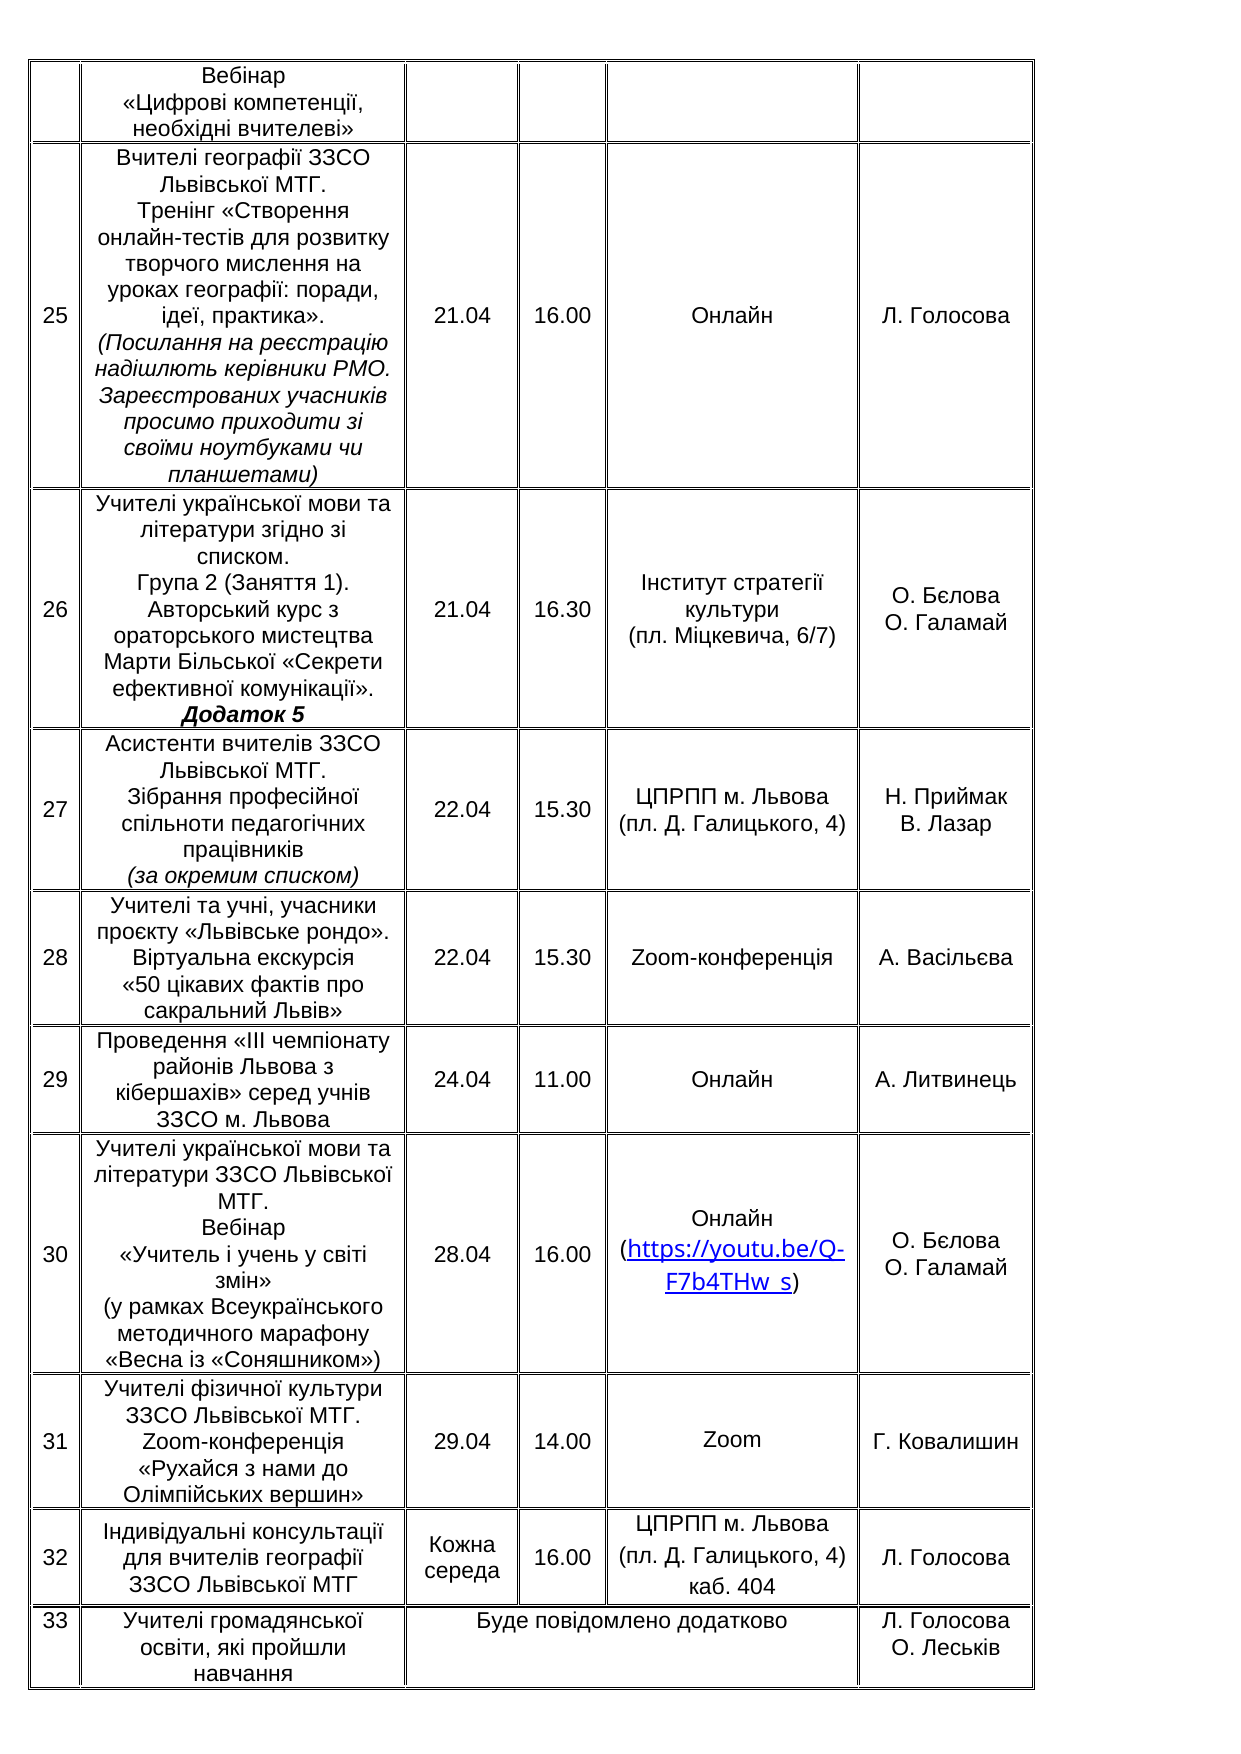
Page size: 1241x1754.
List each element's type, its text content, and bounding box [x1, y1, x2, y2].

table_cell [858, 1604, 1033, 1687]
table_cell 28.04 [407, 1135, 517, 1372]
table_cell 14.00 [520, 1375, 605, 1507]
table_cell Л. Голосова [858, 141, 1033, 487]
table_cell Онлайн [608, 144, 857, 487]
table_cell 32 [30, 1507, 81, 1604]
table_cell А. Васільєва [860, 889, 1032, 1023]
table_cell 29.04 [407, 1375, 517, 1507]
table_cell 22.04 [407, 730, 517, 888]
table_cell 29 [31, 1024, 79, 1132]
table_cell Кожна середа [407, 1510, 517, 1604]
table_cell О. Бєлова О. Галамай [858, 1132, 1033, 1372]
table_cell Zoom [606, 62, 858, 141]
table_cell Zoom-конференція [608, 892, 857, 1023]
table_cell Асистенти вчителів ЗЗСО Львівської МТГ. Зібрання професійної спільноти педагогічних працівників (за окремим списком) [82, 730, 404, 888]
table_cell Онлайн (https://youtu.be/Q-F7b4THw_s) [608, 1135, 857, 1372]
table_cell 22.04 [407, 892, 517, 1023]
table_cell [81, 1608, 405, 1687]
table_cell 16.30 [520, 490, 605, 727]
table_cell 20.04 [405, 60, 519, 141]
table_cell 28 [31, 889, 79, 1023]
table_cell 16.00 [520, 144, 605, 487]
table_cell 26 [30, 487, 81, 727]
table_cell Учителі фізичної культури ЗЗСО Львівської МТГ. Zoom-конференція «Рухайся з нами до Олімпійських вершин» [82, 1375, 404, 1507]
table_cell 16.00 [520, 1510, 605, 1604]
table_cell 15.30 [520, 730, 605, 888]
table_cell А. Литвинець [860, 1024, 1032, 1132]
table_cell Учителі та учні, учасники проєкту «Львівське рондо». Віртуальна екскурсія «50 цікавих фактів про сакральний Львів» [82, 892, 404, 1023]
table_cell Онлайн [608, 1027, 857, 1132]
table_cell Учителі української мови та літератури ЗЗСО Львівської МТГ. Вебінар «Учитель і учень у світі змін» (у рамках Всеукраїнського методичного марафону «Весна із «Соняшником») [82, 1135, 404, 1372]
table_cell 24 [30, 60, 81, 141]
table_cell Проведення «ІІІ чемпіонату районів Львова з кібершахів» серед учнів ЗЗСО м. Львова [82, 1027, 404, 1132]
table_cell 11.00 [520, 1027, 605, 1132]
table_cell Л. Голосова [858, 1507, 1033, 1604]
table_cell Zoom [608, 1375, 857, 1507]
table_cell Г. Мрачковська [858, 62, 1032, 141]
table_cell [81, 62, 405, 141]
table_cell Учителі української мови та літератури згідно зі списком. Група 2 (Заняття 1). Авторський курс з ораторського мистецтва Марти Більської «Секрети ефективної комунікації». Додаток 5 [82, 490, 404, 727]
table_cell Н. Приймак В. Лазар [858, 727, 1033, 888]
table_cell 33 [30, 1604, 81, 1687]
table_cell О. Бєлова О. Галамай [858, 487, 1033, 727]
table_cell 31 [30, 1372, 81, 1507]
table_cell 21.04 [407, 144, 517, 487]
table_cell Індивідуальні консультації для вчителів географії ЗЗСО Львівської МТГ [82, 1510, 404, 1604]
table_cell Г. Ковалишин [858, 1372, 1033, 1507]
table_cell 24.04 [407, 1027, 517, 1132]
table_cell 25 [30, 141, 81, 487]
table_cell ЦПРПП м. Львова (пл. Д. Галицького, 4) каб. 404 [608, 1510, 857, 1604]
table_cell ЦПРПП м. Львова (пл. Д. Галицького, 4) [608, 730, 857, 888]
table_cell 27 [30, 727, 81, 888]
table_cell 17.00 [519, 62, 606, 141]
table_cell Інститут стратегії культури (пл. Міцкевича, 6/7) [608, 490, 857, 727]
table_cell 15.30 [520, 892, 605, 1023]
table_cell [405, 1607, 858, 1687]
table_cell 30 [30, 1132, 81, 1372]
table_cell 21.04 [407, 490, 517, 727]
table_cell Вчителі географії ЗЗСО Львівської МТГ. Тренінг «Створення онлайн-тестів для розвитку творчого мислення на уроках географії: поради, ідеї, практика». (Посилання на реєстрацію надішлють керівники РМО. Зареєстрованих учасників просимо приходити зі своїми ноутбуками чи планшетами) [82, 144, 404, 487]
table_cell 16.00 [520, 1135, 605, 1372]
